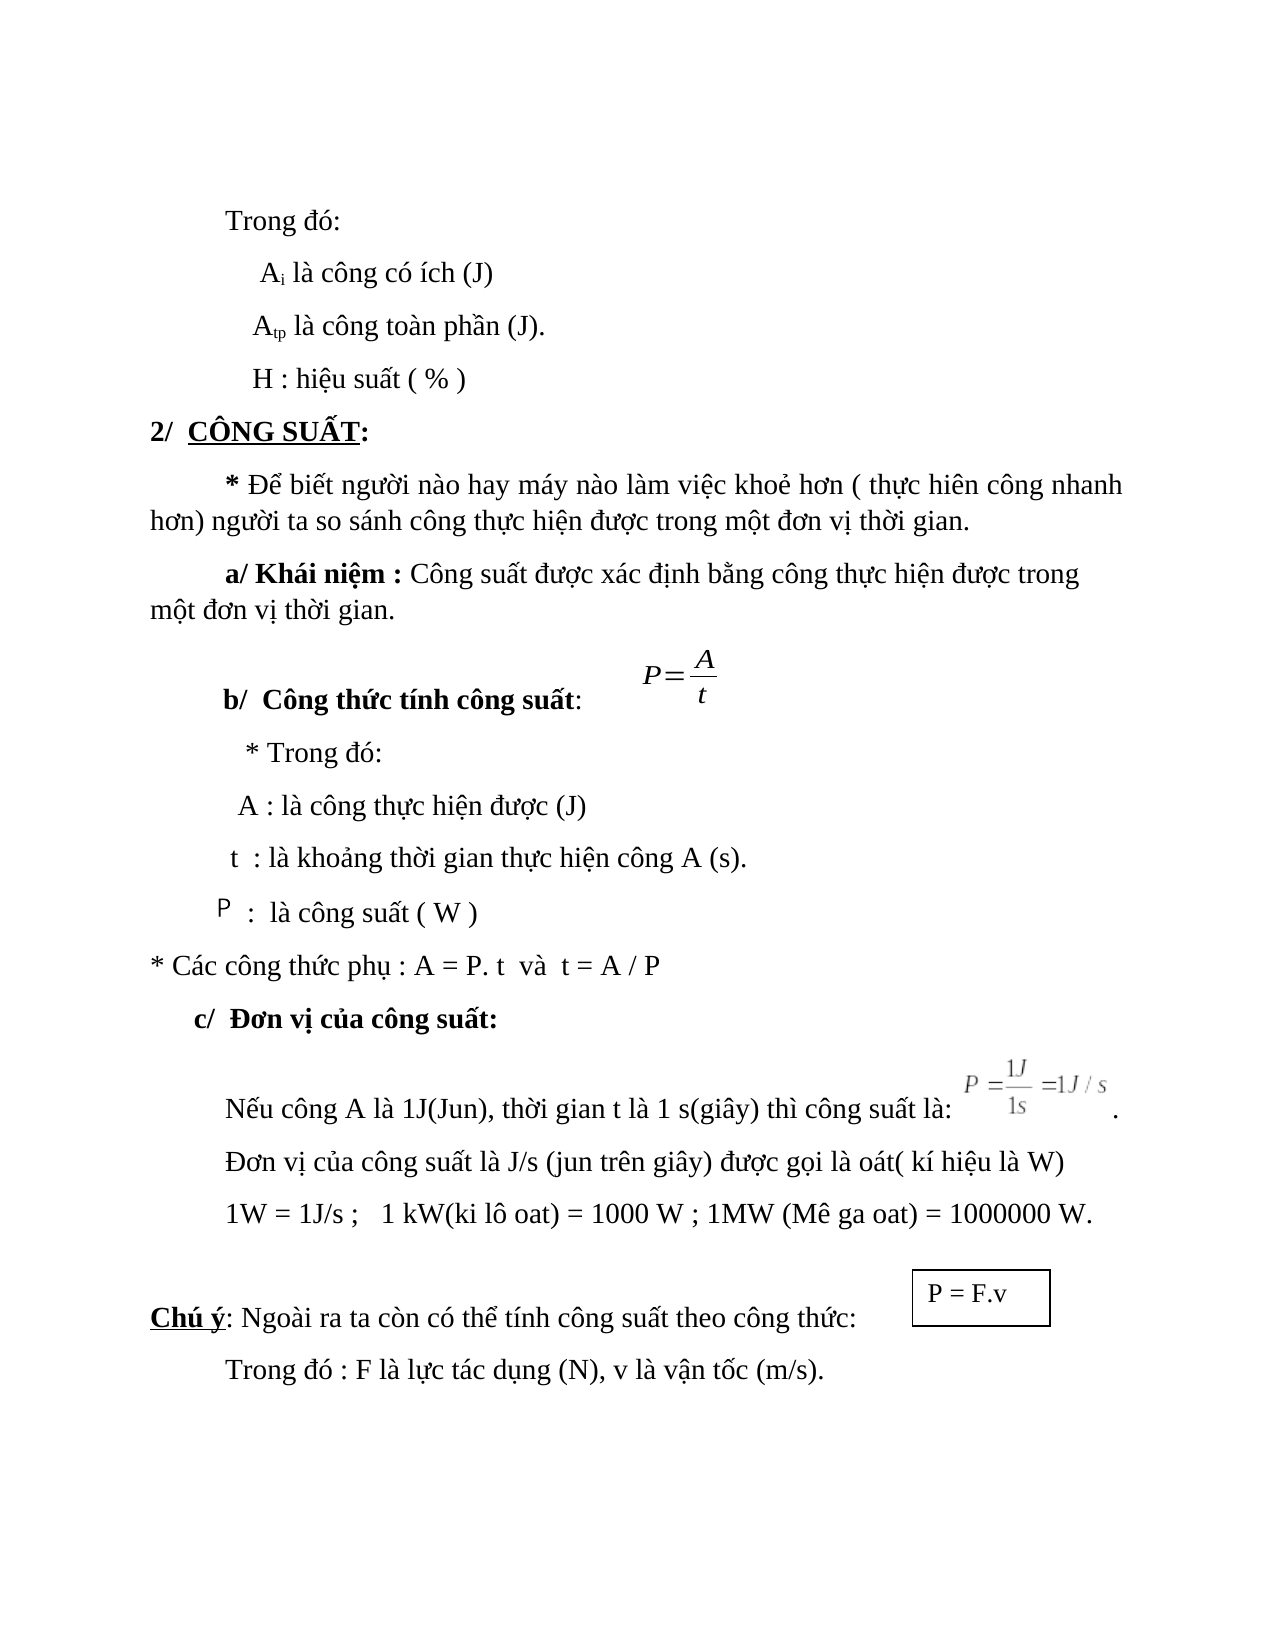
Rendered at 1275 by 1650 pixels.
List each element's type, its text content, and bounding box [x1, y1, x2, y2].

text t : là khoảng thời gian thực hiện công A (s). [150, 841, 1125, 874]
text Trong đó: [150, 203, 1125, 236]
text H : hiệu suất ( % ) [150, 361, 1125, 395]
text 2/ CÔNG SUẤT: [150, 414, 1125, 448]
text a/ Khái niệm : Công suất được xác định bằng công thực hiện được trong một đơn vị thời gian. [150, 556, 1125, 626]
text * Các công thức phụ : A = P. t và t = A / P [150, 948, 1125, 981]
text c/ Đơn vị của công suất: [150, 1001, 1125, 1034]
text * Để biết người nào hay máy nào làm việc khoẻ hơn ( thực hiên công nhanh hơn) người ta so sánh công thực hiện được trong một đơn vị thời gian. [150, 467, 1125, 537]
text Trong đó : F là lực tác dụng (N), v là vận tốc (m/s). [150, 1352, 1125, 1386]
text * Trong đó: [150, 735, 1125, 768]
text Ai là công có ích (J) [150, 256, 1125, 289]
text 1W = 1J/s ; 1 kW(ki lô oat) = 1000 W ; 1MW (Mê ga oat) = 1000000 W. [150, 1196, 1125, 1230]
text Atp là công toàn phần (J). [150, 308, 1125, 342]
text b/ Công thức tính công suất: [150, 645, 1125, 716]
text : là công suất ( W ) [150, 893, 1125, 929]
text A : là công thực hiện được (J) [150, 788, 1125, 821]
text Đơn vị của công suất là J/s (jun trên giây) được gọi là oát( kí hiệu là W) [150, 1144, 1125, 1177]
text Chú ý: Ngoài ra ta còn có thể tính công suất theo công thức: [150, 1300, 1125, 1333]
text Nếu công A là 1J(Jun), thời gian t là 1 s(giây) thì công suất là: . [150, 1053, 1125, 1124]
